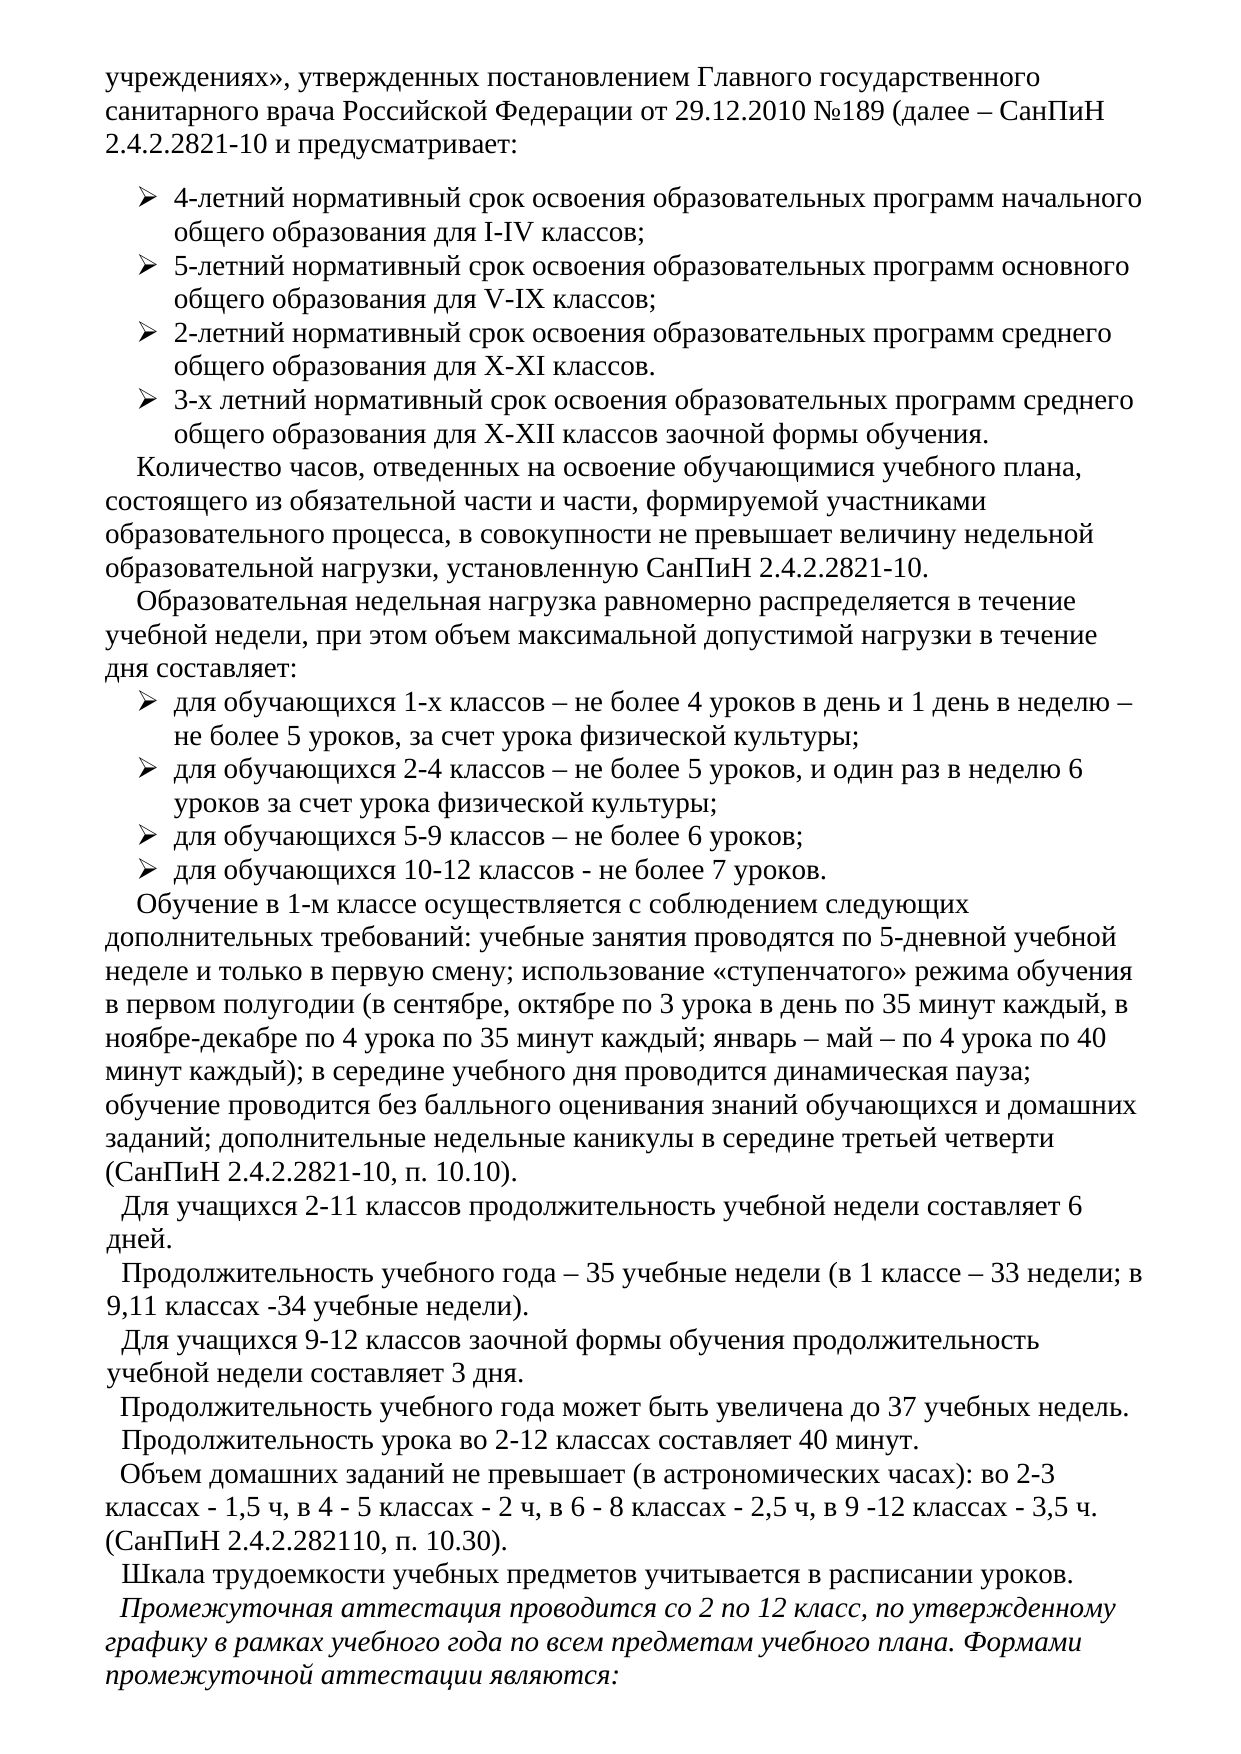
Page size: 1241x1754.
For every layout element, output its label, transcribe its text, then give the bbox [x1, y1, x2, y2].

list 4-летний нормативный срок освоения образовательных программ начального общего образования для I-IV классов; [136, 181, 1146, 248]
text Продолжительность учебного года может быть увеличена до 37 учебных недель. [105, 1389, 1146, 1422]
list 3-х летний нормативный срок освоения образовательных программ среднего общего образования для X-XII классов заочной формы обучения. [136, 382, 1146, 449]
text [105, 59, 1146, 160]
list для обучающихся 5-9 классов – не более 6 уроков; [136, 818, 1146, 852]
list для обучающихся 1-х классов – не более 4 уроков в день и 1 день в неделю – не более 5 уроков, за счет урока физической культуры; [136, 684, 1146, 751]
text Для учащихся 9-12 классов заочной формы обучения продолжительность учебной недели составляет 3 дня. [106, 1322, 1146, 1389]
list 5-летний нормативный срок освоения образовательных программ основного общего образования для V-IX классов; [136, 248, 1146, 315]
text Для учащихся 2-11 классов продолжительность учебной недели составляет 6 дней. [106, 1188, 1146, 1255]
text Шкала трудоемкости учебных предметов учитывается в расписании уроков. [106, 1557, 1146, 1590]
text Продолжительность учебного года – 35 учебные недели (в 1 классе – 33 недели; в 9,11 классах -34 учебные недели). [106, 1255, 1146, 1322]
text Образовательная недельная нагрузка равномерно распределяется в течение учебной недели, при этом объем максимальной допустимой нагрузки в течение дня составляет: [105, 583, 1146, 684]
text Промежуточная аттестация проводится со 2 по 12 класс, по утвержденному графику в рамках учебного года по всем предметам учебного плана. Формами промежуточной аттестации являются: [105, 1590, 1146, 1691]
text Продолжительность урока во 2-12 классах составляет 40 минут. [106, 1422, 1146, 1456]
text Обучение в 1-м классе осуществляется с соблюдением следующих дополнительных требований: учебные занятия проводятся по 5-дневной учебной неделе и только в первую смену; использование «ступенчатого» режима обучения в первом полугодии (в сентябре, октябре по 3 урока в день по 35 минут каждый, в ноябре-декабре по 4 урока по 35 минут каждый; январь – май – по 4 урока по 40 минут каждый); в середине учебного дня проводится динамическая пауза; обучение проводится без балльного оценивания знаний обучающихся и домашних заданий; дополнительные недельные каникулы в середине третьей четверти (СанПиН 2.4.2.2821-10, п. 10.10). [105, 886, 1146, 1188]
list для обучающихся 10-12 классов - не более 7 уроков. [136, 852, 1146, 886]
list для обучающихся 2-4 классов – не более 5 уроков, и один раз в неделю 6 уроков за счет урока физической культуры; [136, 751, 1146, 818]
list 2-летний нормативный срок освоения образовательных программ среднего общего образования для X-XI классов. [136, 315, 1146, 382]
text Количество часов, отведенных на освоение обучающимися учебного плана, состоящего из обязательной части и части, формируемой участниками образовательного процесса, в совокупности не превышает величину недельной образовательной нагрузки, установленную СанПиН 2.4.2.2821-10. [105, 449, 1146, 583]
text Объем домашних заданий не превышает (в астрономических часах): во 2-3 классах - 1,5 ч, в 4 - 5 классах - 2 ч, в 6 - 8 классах - 2,5 ч, в 9 -12 классах - 3,5 ч. (СанПиН 2.4.2.282110, п. 10.30). [105, 1456, 1146, 1557]
